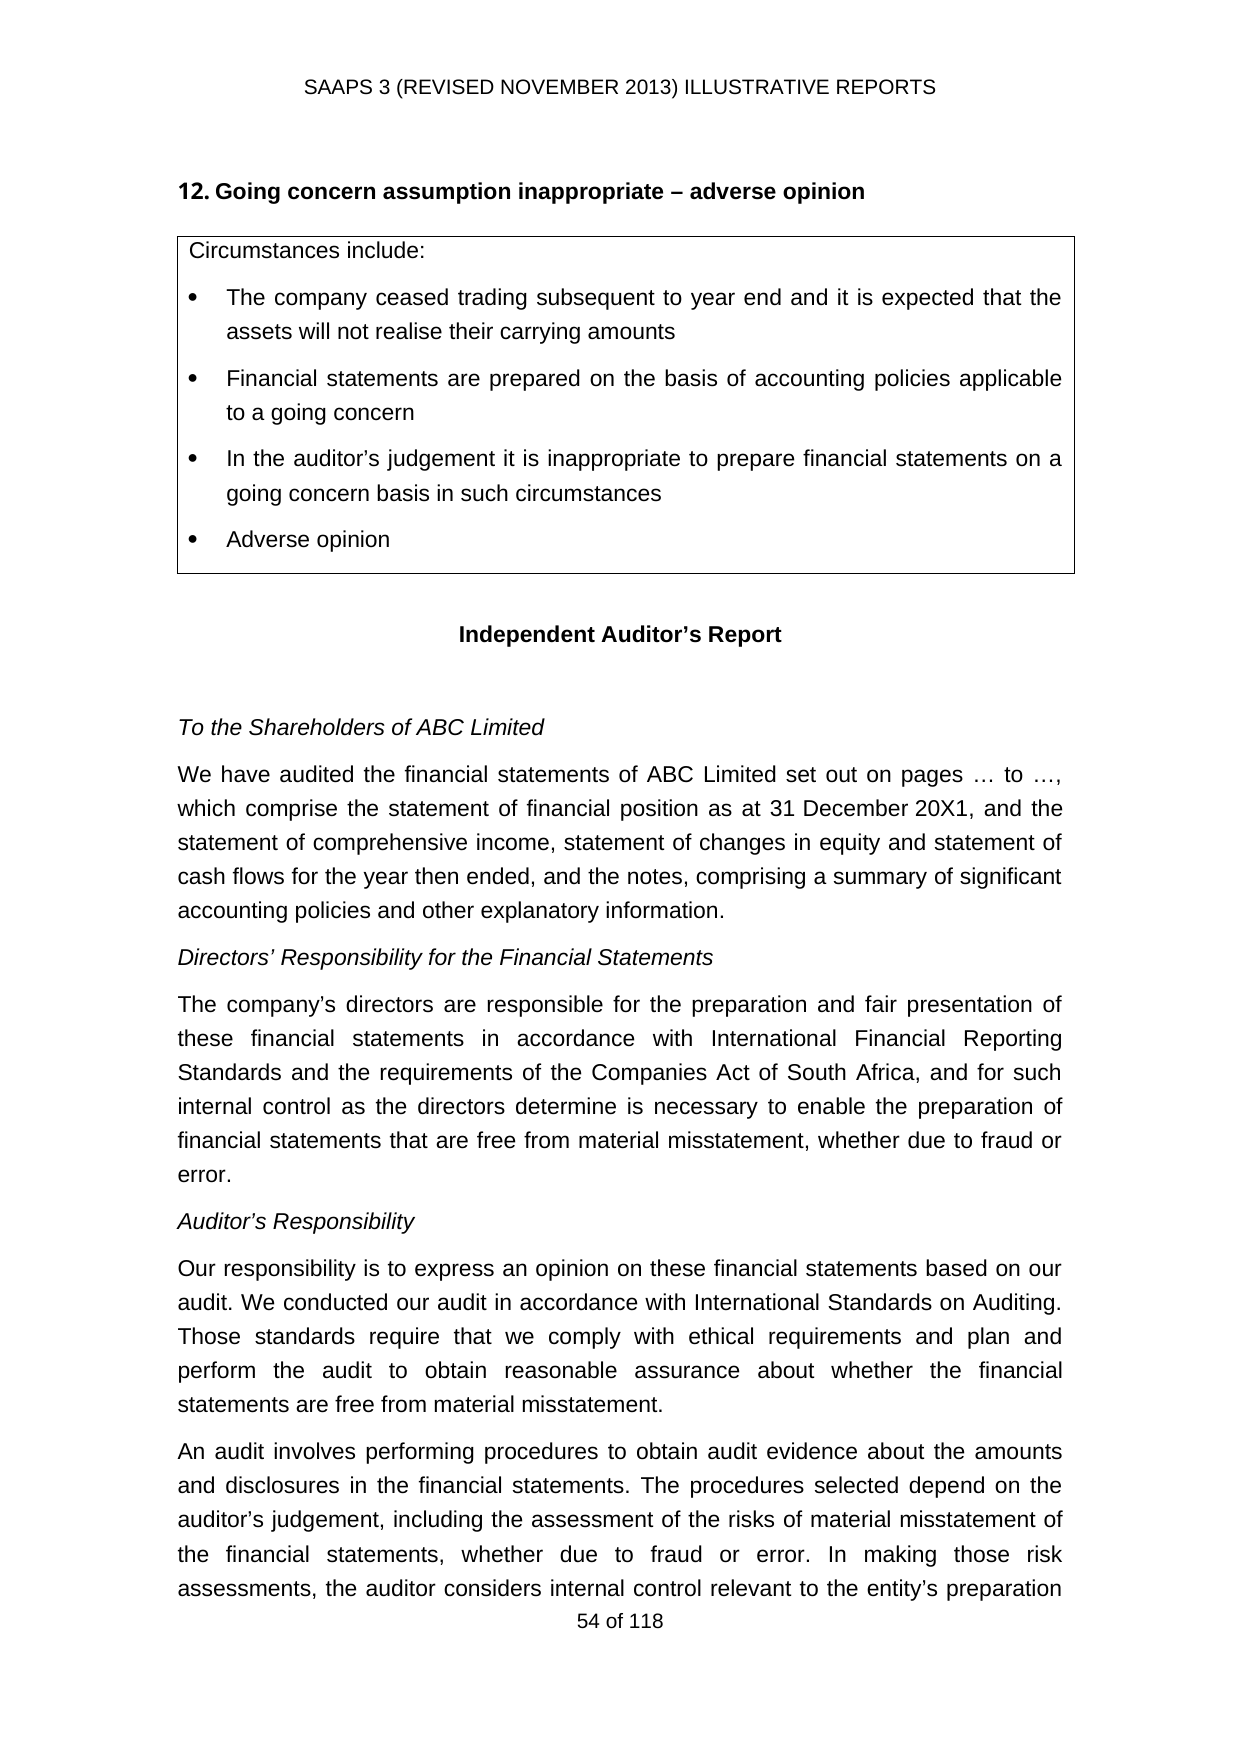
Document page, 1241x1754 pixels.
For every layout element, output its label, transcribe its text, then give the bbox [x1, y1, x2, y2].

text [177, 1438, 1063, 1601]
text To the Shareholders of ABC Limited [177, 714, 1063, 740]
text We have audited the financial statements of ABC Limited set out on pages … to …, which comprise the statement of financial position as at 31 December 20X1, and the statement of comprehensive income, statement of changes in equity and statement of cash flows for the year then ended, and the notes, comprising a summary of significant accounting policies and other explanatory information. [177, 761, 1063, 923]
subtitle Going concern assumption inappropriate – adverse opinion [177, 175, 1063, 206]
text Directors’ Responsibility for the Financial Statements [177, 944, 1063, 970]
table_header Circumstances include: The company ceased trading subsequent to year end and it is expected that the assets will not realise their carrying amounts Financial statements are prepared on the basis of accounting policies applicable to a going concern In the auditor’s judgement it is inappropriate to prepare financial statements on a going concern basis in such circumstances Adverse opinion [178, 237, 1074, 573]
text Our responsibility is to express an opinion on these financial statements based on our audit. We conducted our audit in accordance with International Standards on Auditing. Those standards require that we comply with ethical requirements and plan and perform the audit to obtain reasonable assurance about whether the financial statements are free from material misstatement. [177, 1255, 1063, 1418]
text Auditor’s Responsibility [177, 1208, 1063, 1234]
text Independent Auditor’s Report [177, 621, 1063, 647]
text The company’s directors are responsible for the preparation and fair presentation of these financial statements in accordance with International Financial Reporting Standards and the requirements of the Companies Act of South Africa, and for such internal control as the directors determine is necessary to enable the preparation of financial statements that are free from material misstatement, whether due to fraud or error. [177, 991, 1063, 1188]
